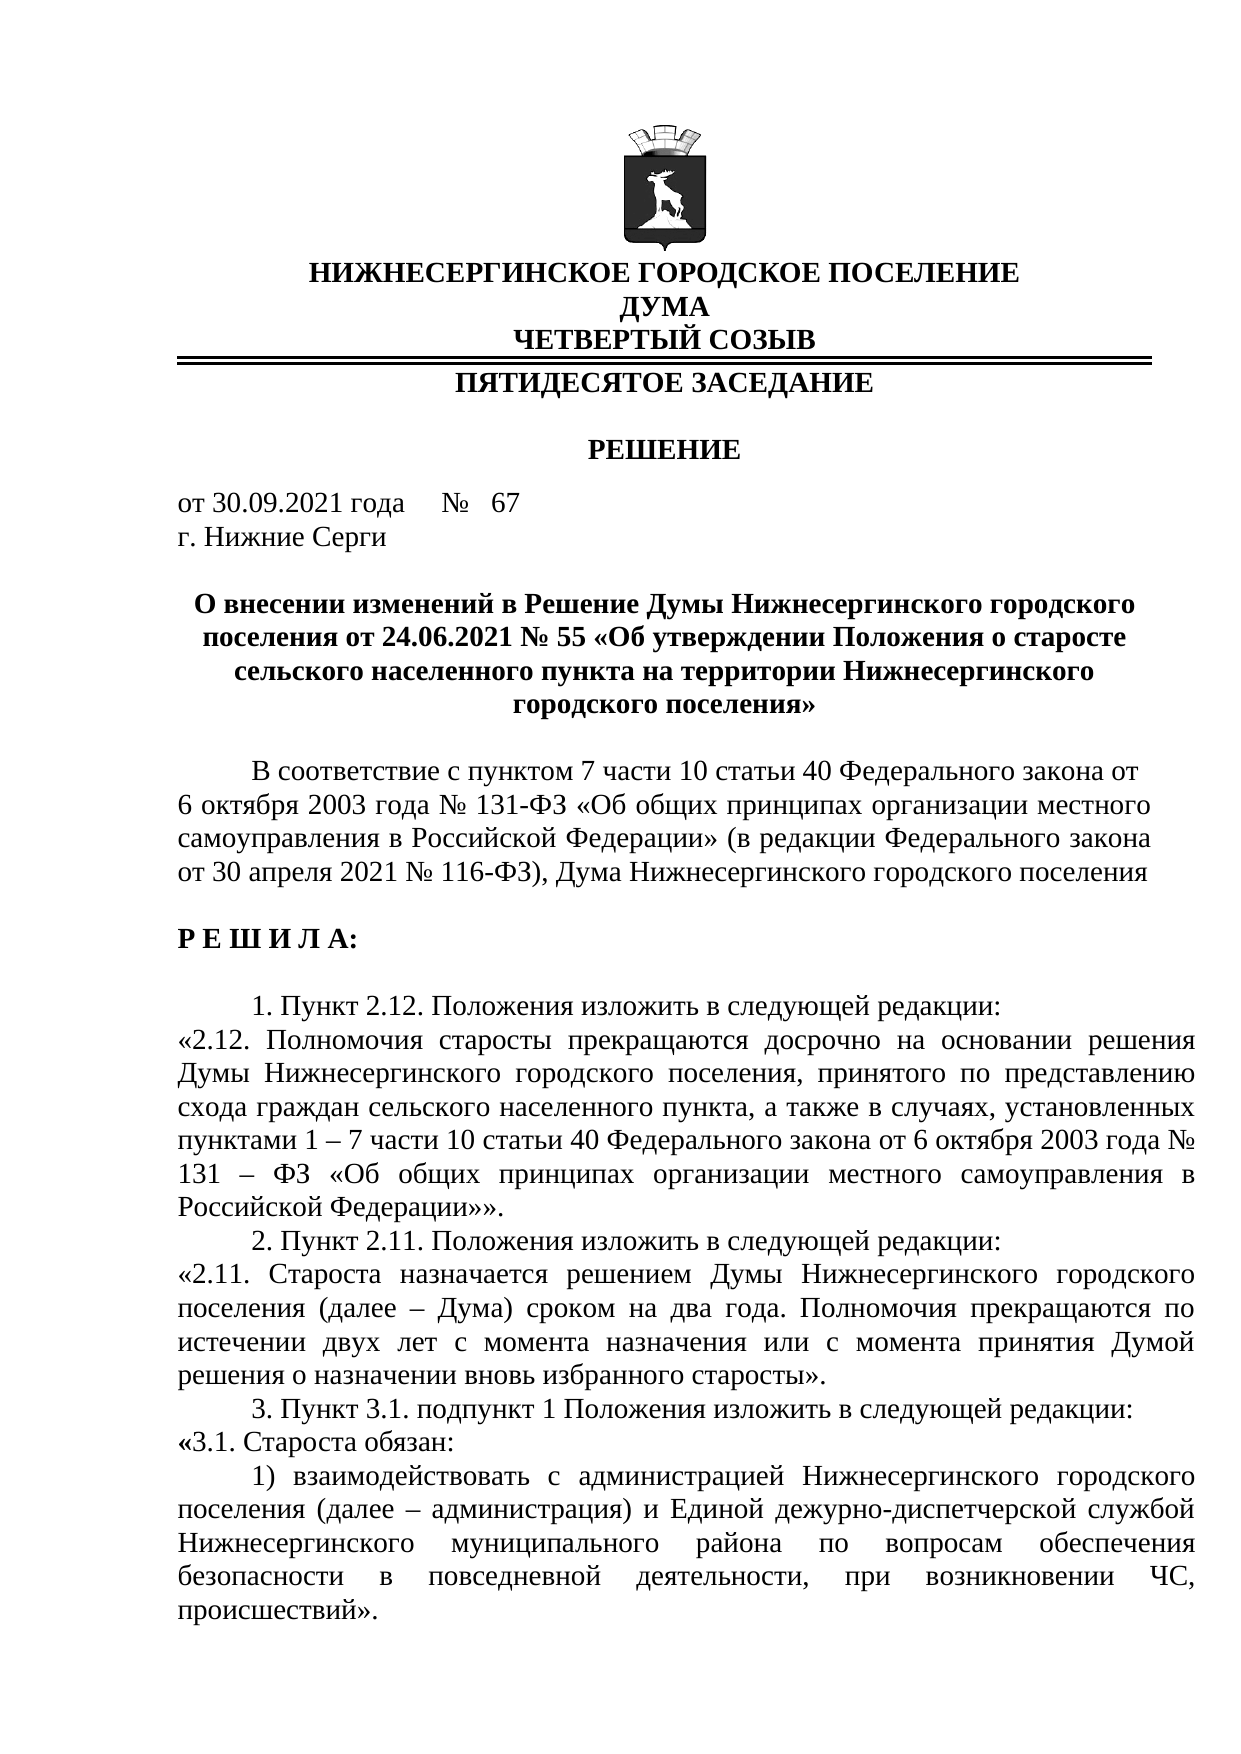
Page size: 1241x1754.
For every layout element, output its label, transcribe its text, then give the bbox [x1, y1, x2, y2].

text ЧЕТВЕРТЫЙ СОЗЫВ [177, 322, 1152, 356]
text НИЖНЕСЕРГИНСКОЕ ГОРОДСКОЕ ПОСЕЛЕНИЕ [177, 255, 1152, 289]
title г. Нижние Серги [177, 519, 1152, 552]
title О внесении изменений в Решение Думы Нижнесергинского городского поселения от 24.06.2021 № 55 «Об утверждении Положения о старосте сельского населенного пункта на территории Нижнесергинского городского поселения» [177, 586, 1152, 720]
text «3.1. Староста обязан: [177, 1424, 1152, 1458]
title Р Е Ш И Л А: [177, 921, 1152, 955]
title 3. Пункт 3.1. подпункт 1 Положения изложить в следующей редакции: [177, 1391, 1196, 1424]
title 1) взаимодействовать с администрацией Нижнесергинского городского поселения (далее – администрация) и Единой дежурно-диспетчерской службой Нижнесергинского муниципального района по вопросам обеспечения безопасности в повседневной деятельности, при возникновении ЧС, происшествий». [177, 1458, 1196, 1626]
title «2.11. Староста назначается решением Думы Нижнесергинского городского поселения (далее – Дума) сроком на два года. Полномочия прекращаются по истечении двух лет с момента назначения или с момента принятия Думой решения о назначении вновь избранного старосты». [177, 1257, 1196, 1391]
title «2.12. Полномочия старосты прекращаются досрочно на основании решения Думы Нижнесергинского городского поселения, принятого по представлению схода граждан сельского населенного пункта, а также в случаях, установленных пунктами 1 – 7 части 10 статьи 40 Федерального закона от 6 октября 2003 года № 131 – ФЗ «Об общих принципах организации местного самоуправления в Российской Федерации»». [177, 1022, 1196, 1223]
text ДУМА [177, 289, 1152, 322]
title ПЯТИДЕСЯТОЕ ЗАСЕДАНИЕ [177, 365, 1152, 399]
title В соответствие с пунктом 7 части 10 статьи 40 Федерального закона от [177, 753, 1152, 787]
title РЕШЕНИЕ [177, 432, 1152, 466]
title 6 октября 2003 года № 131-ФЗ «Об общих принципах организации местного самоуправления в Российской Федерации» (в редакции Федерального закона от 30 апреля 2021 № 116-ФЗ), Дума Нижнесергинского городского поселения [177, 787, 1152, 888]
title от 30.09.2021 года № 67 [177, 485, 1152, 519]
title 1. Пункт 2.12. Положения изложить в следующей редакции: [177, 988, 1152, 1022]
title 2. Пункт 2.11. Положения изложить в следующей редакции: [177, 1223, 1196, 1257]
